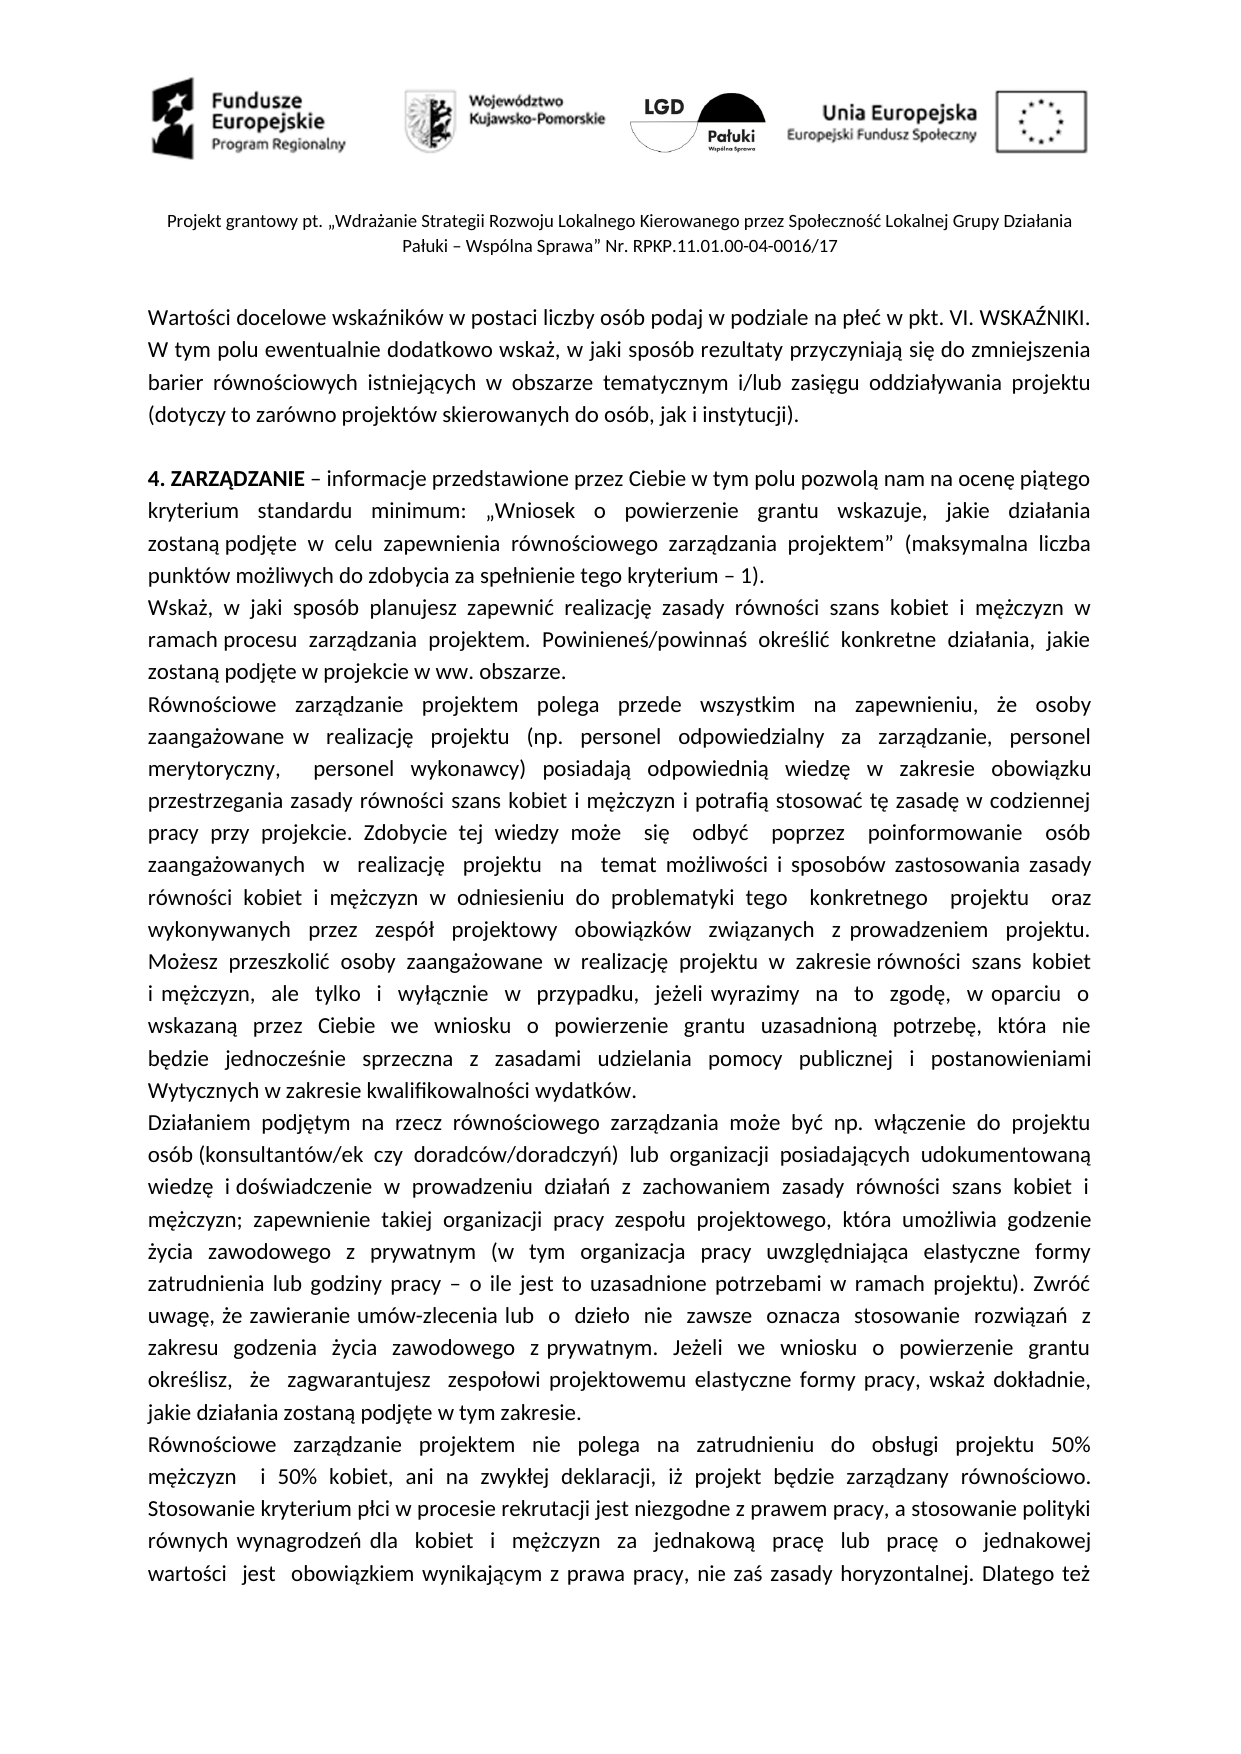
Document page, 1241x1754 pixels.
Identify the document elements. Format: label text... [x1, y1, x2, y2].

text Wartości docelowe wskaźników w postaci liczby osób podaj w podziale na płeć w pkt. VI. WSKAŹNIKI. W tym polu ewentualnie dodatkowo wskaż, w jaki sposób rezultaty przyczyniają się do zmniejszenia barier równościowych istniejących w obszarze tematycznym i/lub zasięgu oddziaływania projektu (dotyczy to zarówno projektów skierowanych do osób, jak i instytucji). [148, 303, 1093, 428]
text Równościowe zarządzanie projektem polega przede wszystkim na zapewnieniu, że osoby zaangażowane w realizację projektu (np. personel odpowiedzialny za zarządzanie, personel merytoryczny, personel wykonawcy) posiadają odpowiednią wiedzę w zakresie obowiązku przestrzegania zasady równości szans kobiet i mężczyzn i potrafią stosować tę zasadę w codziennej pracy przy projekcie. Zdobycie tej wiedzy może się odbyć poprzez poinformowanie osób zaangażowanych w realizację projektu na temat możliwości i sposobów zastosowania zasady równości kobiet i mężczyzn w odniesieniu do problematyki tego konkretnego projektu oraz wykonywanych przez zespół projektowy obowiązków związanych z prowadzeniem projektu. Możesz przeszkolić osoby zaangażowane w realizację projektu w zakresie równości szans kobiet i mężczyzn, ale tylko i wyłącznie w przypadku, jeżeli wyrazimy na to zgodę, w oparciu o wskazaną przez Ciebie we wniosku o powierzenie grantu uzasadnioną potrzebę, która nie będzie jednocześnie sprzeczna z zasadami udzielania pomocy publicznej i postanowieniami Wytycznych w zakresie kwalifikowalności wydatków. [148, 690, 1093, 1104]
text Wskaż, w jaki sposób planujesz zapewnić realizację zasady równości szans kobiet i mężczyzn w ramach procesu zarządzania projektem. Powinieneś/powinnaś określić konkretne działania, jakie zostaną podjęte w projekcie w ww. obszarze. [148, 593, 1093, 686]
text kryterium standardu minimum: „Wniosek o powierzenie grantu wskazuje, jakie działania zostaną podjęte w celu zapewnienia równościowego zarządzania projektem” (maksymalna liczba punktów możliwych do zdobycia za spełnienie tego kryterium – 1). [148, 497, 1093, 589]
picture [147, 73, 1093, 163]
text Działaniem podjętym na rzecz równościowego zarządzania może być np. włączenie do projektu osób (konsultantów/ek czy doradców/doradczyń) lub organizacji posiadających udokumentowaną wiedzę i doświadczenie w prowadzeniu działań z zachowaniem zasady równości szans kobiet i mężczyzn; zapewnienie takiej organizacji pracy zespołu projektowego, która umożliwia godzenie życia zawodowego z prywatnym (w tym organizacja pracy uwzględniająca elastyczne formy zatrudnienia lub godziny pracy – o ile jest to uzasadnione potrzebami w ramach projektu). Zwróć uwagę, że zawieranie umów-zlecenia lub o dzieło nie zawsze oznacza stosowanie rozwiązań z zakresu godzenia życia zawodowego z prywatnym. Jeżeli we wniosku o powierzenie grantu określisz, że zagwarantujesz zespołowi projektowemu elastyczne formy pracy, wskaż dokładnie, jakie działania zostaną podjęte w tym zakresie. [148, 1108, 1093, 1426]
text 4. ZARZĄDZANIE – informacje przedstawione przez Ciebie w tym polu pozwolą nam na ocenę piątego [148, 464, 1093, 492]
